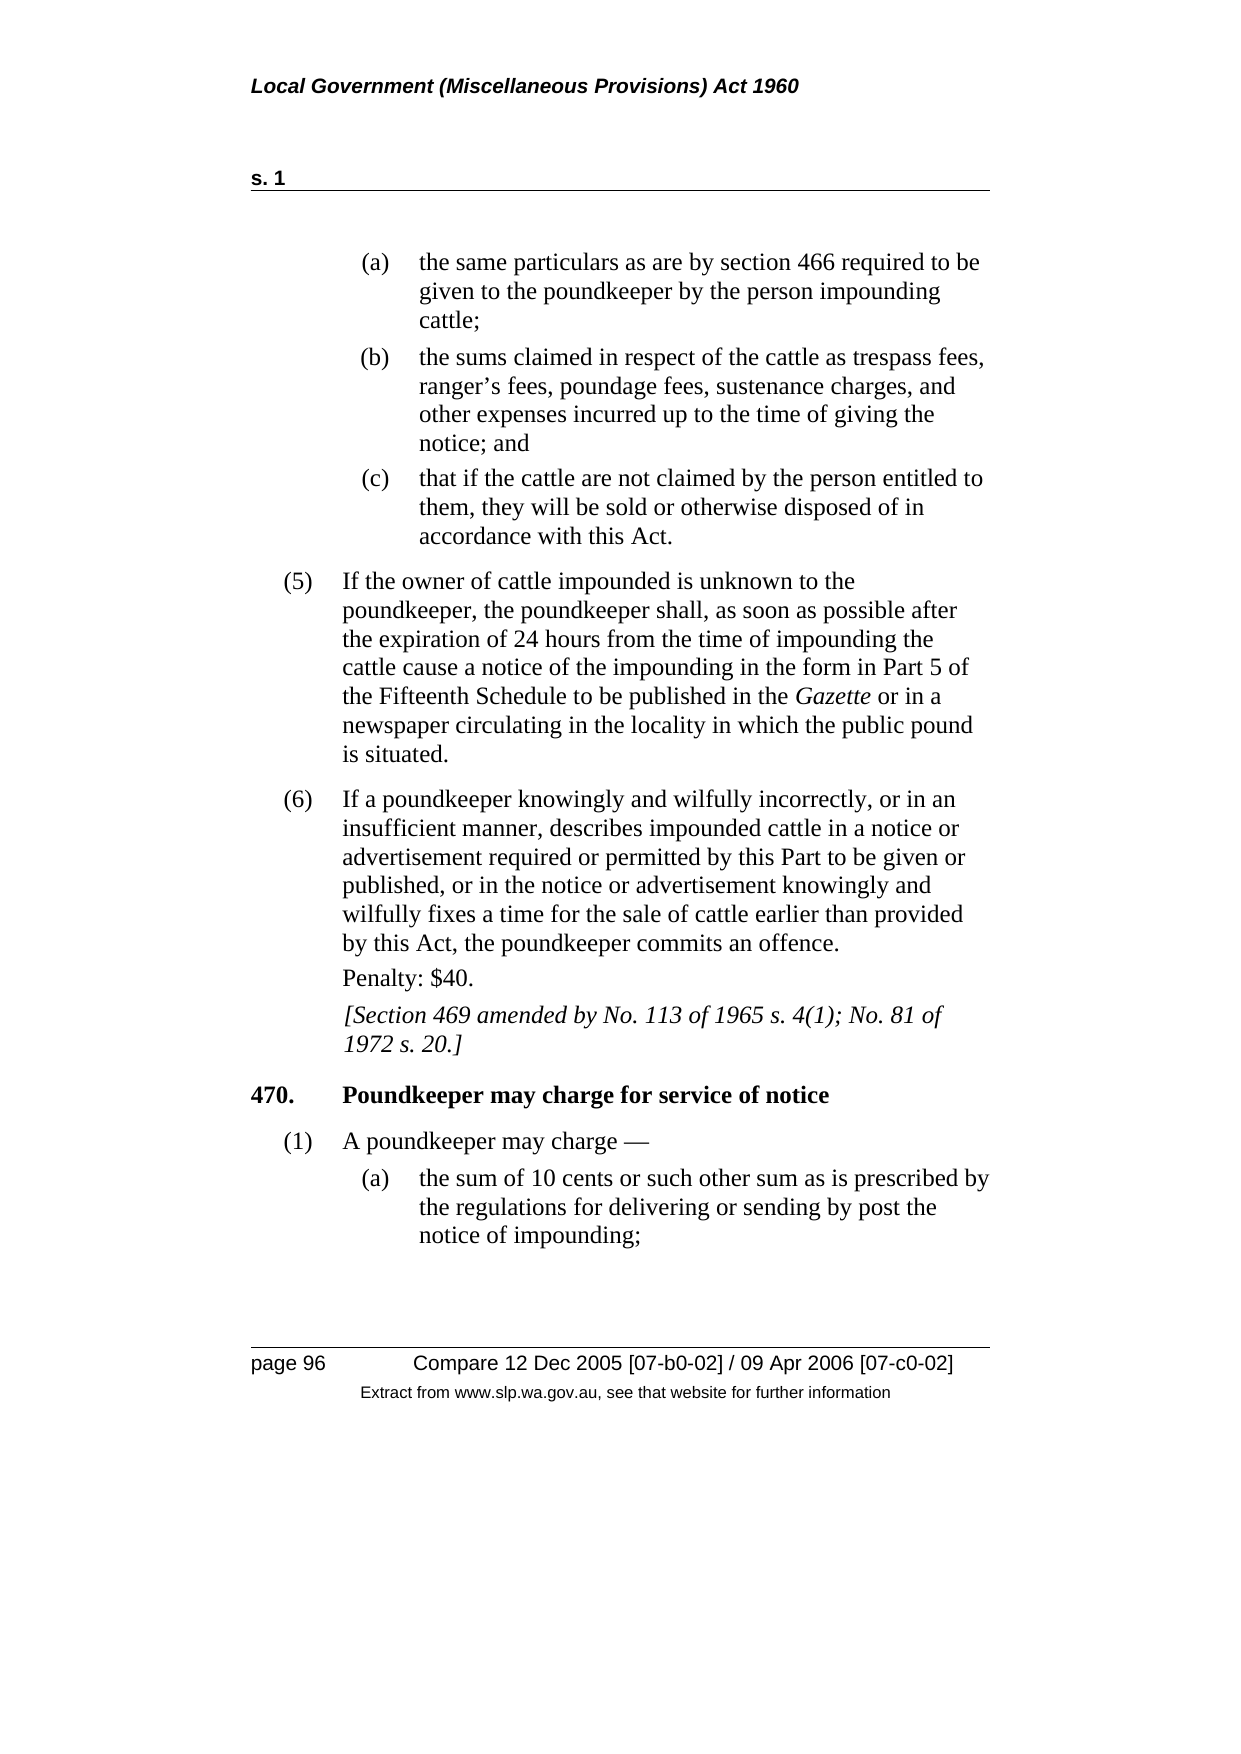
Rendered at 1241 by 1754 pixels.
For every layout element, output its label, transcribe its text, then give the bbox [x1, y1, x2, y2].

text (b) the sums claimed in respect of the cattle as trespass fees, ranger’s fees, poundage fees, sustenance charges, and other expenses incurred up to the time of giving the notice; and [251, 342, 990, 457]
text Penalty: $40. [251, 963, 990, 992]
text (1) A poundkeeper may charge — [251, 1126, 990, 1154]
text (5) If the owner of cattle impounded is unknown to the poundkeeper, the poundkeeper shall, as soon as possible after the expiration of 24 hours from the time of impounding the cattle cause a notice of the impounding in the form in Part 5 of the Fifteenth Schedule to be published in the Gazette or in a newspaper circulating in the locality in which the public pound is situated. [251, 566, 990, 767]
text [Section 469 amended by No. 113 of 1965 s. 4(1); No. 81 of 1972 s. 20.] [251, 1000, 990, 1057]
text (a) the sum of 10 cents or such other sum as is prescribed by the regulations for delivering or sending by post the notice of impounding; [251, 1163, 990, 1249]
text (6) If a poundkeeper knowingly and wilfully incorrectly, or in an insufficient manner, describes impounded cattle in a notice or advertisement required or permitted by this Part to be given or published, or in the notice or advertisement knowingly and wilfully fixes a time for the sale of cattle earlier than provided by this Act, the poundkeeper commits an offence. [251, 784, 990, 957]
text (a) the same particulars as are by section 466 required to be given to the poundkeeper by the person impounding cattle; [251, 247, 990, 334]
text (c) that if the cattle are not claimed by the person entitled to them, they will be sold or otherwise disposed of in accordance with this Act. [251, 463, 990, 549]
subtitle 470. Poundkeeper may charge for service of notice [251, 1080, 990, 1109]
